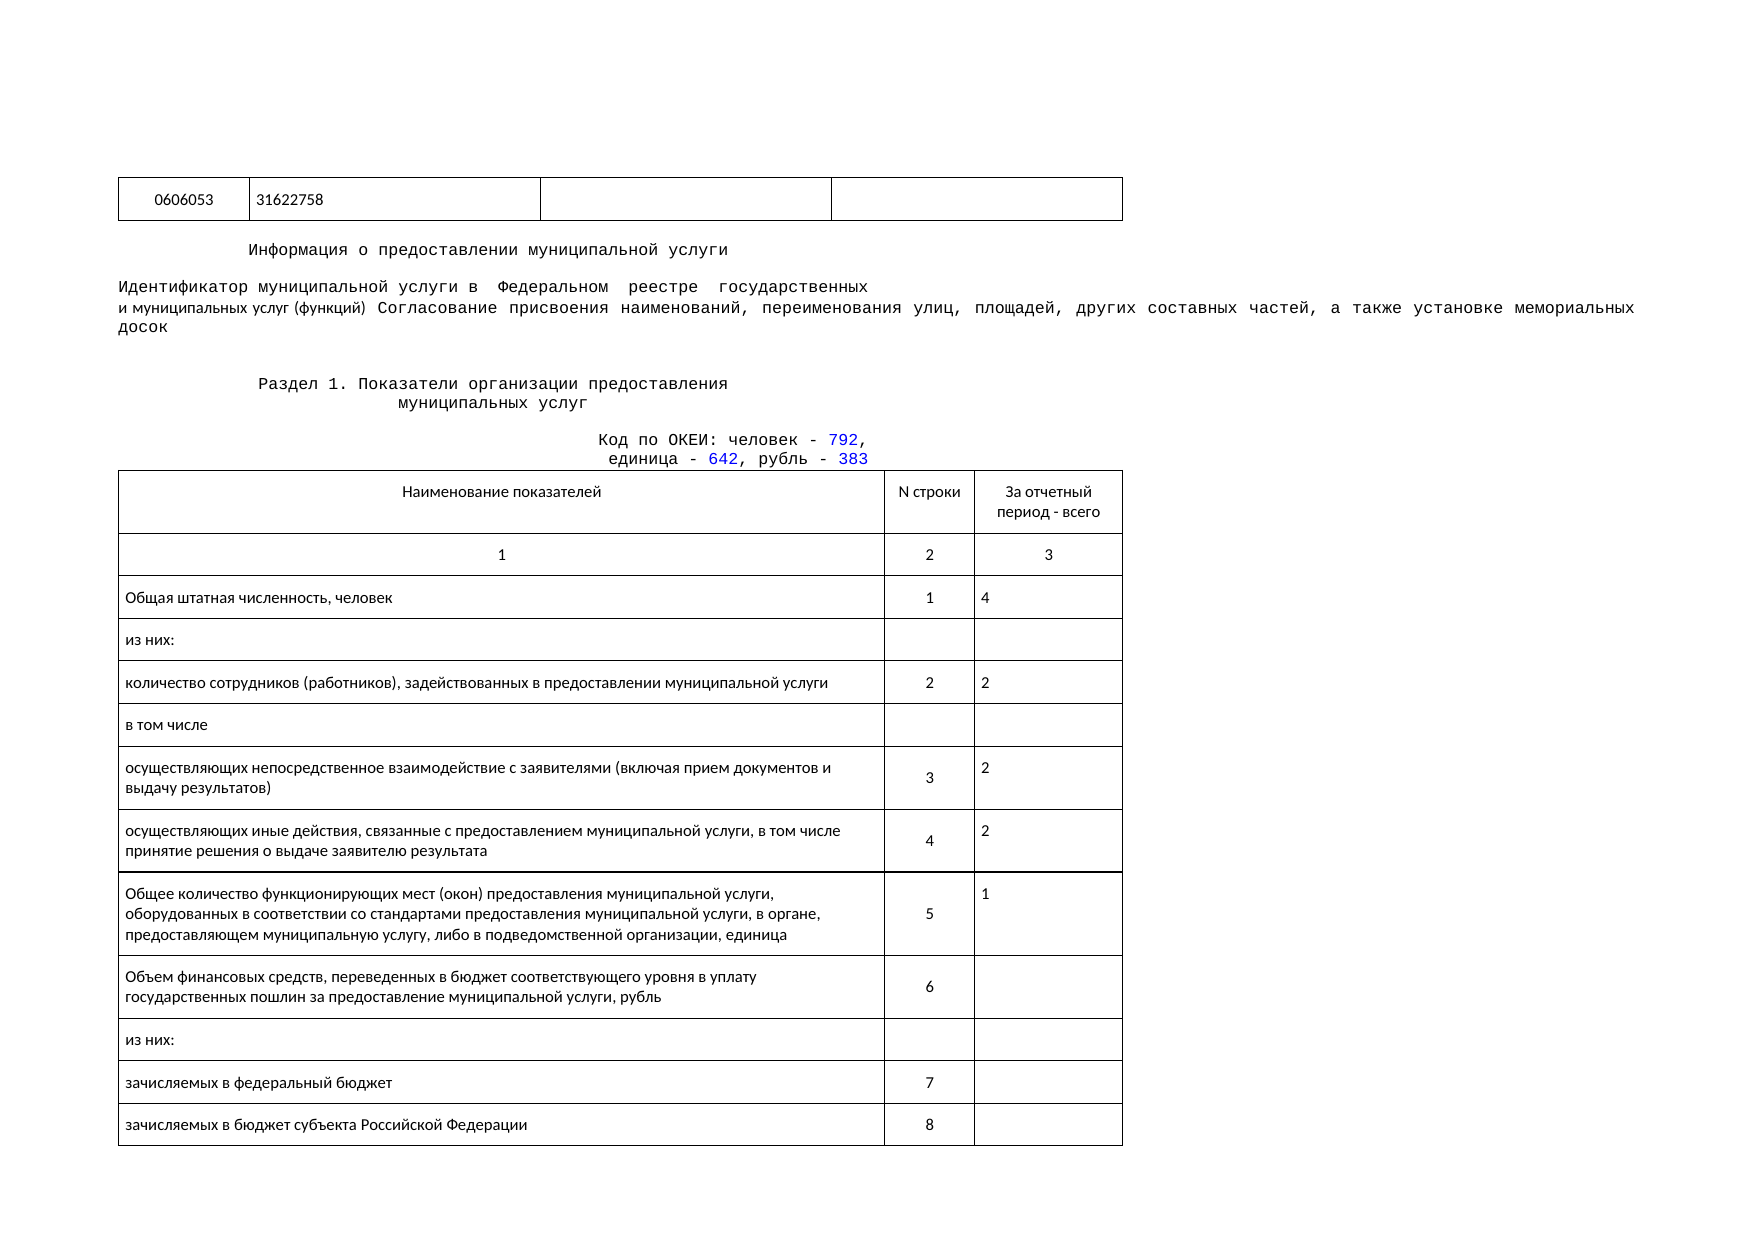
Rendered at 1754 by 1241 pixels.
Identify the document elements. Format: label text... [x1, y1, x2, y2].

table_cell [975, 1019, 1122, 1060]
table_cell [885, 1019, 974, 1060]
table_cell 8 [885, 1104, 974, 1145]
table_cell [975, 1104, 1122, 1145]
table_header За отчетный период - всего [975, 471, 1122, 533]
table_cell из них: [119, 619, 884, 660]
table_cell Общее количество функционирующих мест (окон) предоставления муниципальной услуги, оборудованных в соответствии со стандартами предоставления муниципальной услуги, в органе, предоставляющем муниципальную услугу, либо в подведомственной организации, единица [119, 873, 884, 955]
table_cell 6 [885, 956, 974, 1018]
table_cell зачисляемых в бюджет субъекта Российской Федерации [119, 1104, 884, 1145]
table_cell 31622758 [250, 178, 540, 220]
table_header Наименование показателей [119, 471, 884, 533]
table_cell [885, 619, 974, 660]
table_cell количество сотрудников (работников), задействованных в предоставлении муниципальной услуги [119, 661, 884, 703]
table_cell в том числе [119, 704, 884, 746]
table_cell 3 [975, 534, 1122, 575]
table_cell осуществляющих иные действия, связанные с предоставлением муниципальной услуги, в том числе принятие решения о выдаче заявителю результата [119, 810, 884, 871]
table_cell 0606053 [119, 178, 249, 220]
table_cell 1 [885, 576, 974, 618]
text Идентификатор муниципальной услуги в Федеральном реестре государственных [118, 279, 1636, 298]
text муниципальных услуг [118, 394, 1636, 413]
table_cell [832, 178, 1122, 220]
table_cell [975, 1061, 1122, 1103]
table_cell 2 [975, 747, 1122, 808]
table_cell 1 [975, 873, 1122, 955]
table_cell из них: [119, 1019, 884, 1060]
table_cell 1 [119, 534, 884, 575]
text Код по ОКЕИ: человек - 792, [118, 432, 1636, 451]
table_cell 2 [975, 661, 1122, 703]
table_cell 2 [885, 661, 974, 703]
table_cell 4 [885, 810, 974, 871]
table_header N строки [885, 471, 974, 533]
table_cell Объем финансовых средств, переведенных в бюджет соответствующего уровня в уплату государственных пошлин за предоставление муниципальной услуги, рубль [119, 956, 884, 1018]
table_cell 7 [885, 1061, 974, 1103]
table_cell [885, 704, 974, 746]
table_cell [975, 619, 1122, 660]
table_cell зачисляемых в федеральный бюджет [119, 1061, 884, 1103]
text единица - 642, рубль - 383 [118, 451, 1636, 470]
table_cell 2 [885, 534, 974, 575]
text Информация о предоставлении муниципальной услуги [118, 241, 1636, 260]
table_cell 3 [885, 747, 974, 808]
table_cell 4 [975, 576, 1122, 618]
text Раздел 1. Показатели организации предоставления [118, 375, 1636, 394]
table_cell [541, 178, 831, 220]
table_cell Общая штатная численность, человек [119, 576, 884, 618]
text и муниципальных услуг (функций) Согласование присвоения наименований, переименования улиц, площадей, других составных частей, а также установке мемориальных досок [118, 298, 1636, 338]
table_cell [975, 704, 1122, 746]
table_cell 5 [885, 873, 974, 955]
table_cell осуществляющих непосредственное взаимодействие с заявителями (включая прием документов и выдачу результатов) [119, 747, 884, 808]
table_cell [975, 956, 1122, 1018]
table_cell 2 [975, 810, 1122, 871]
